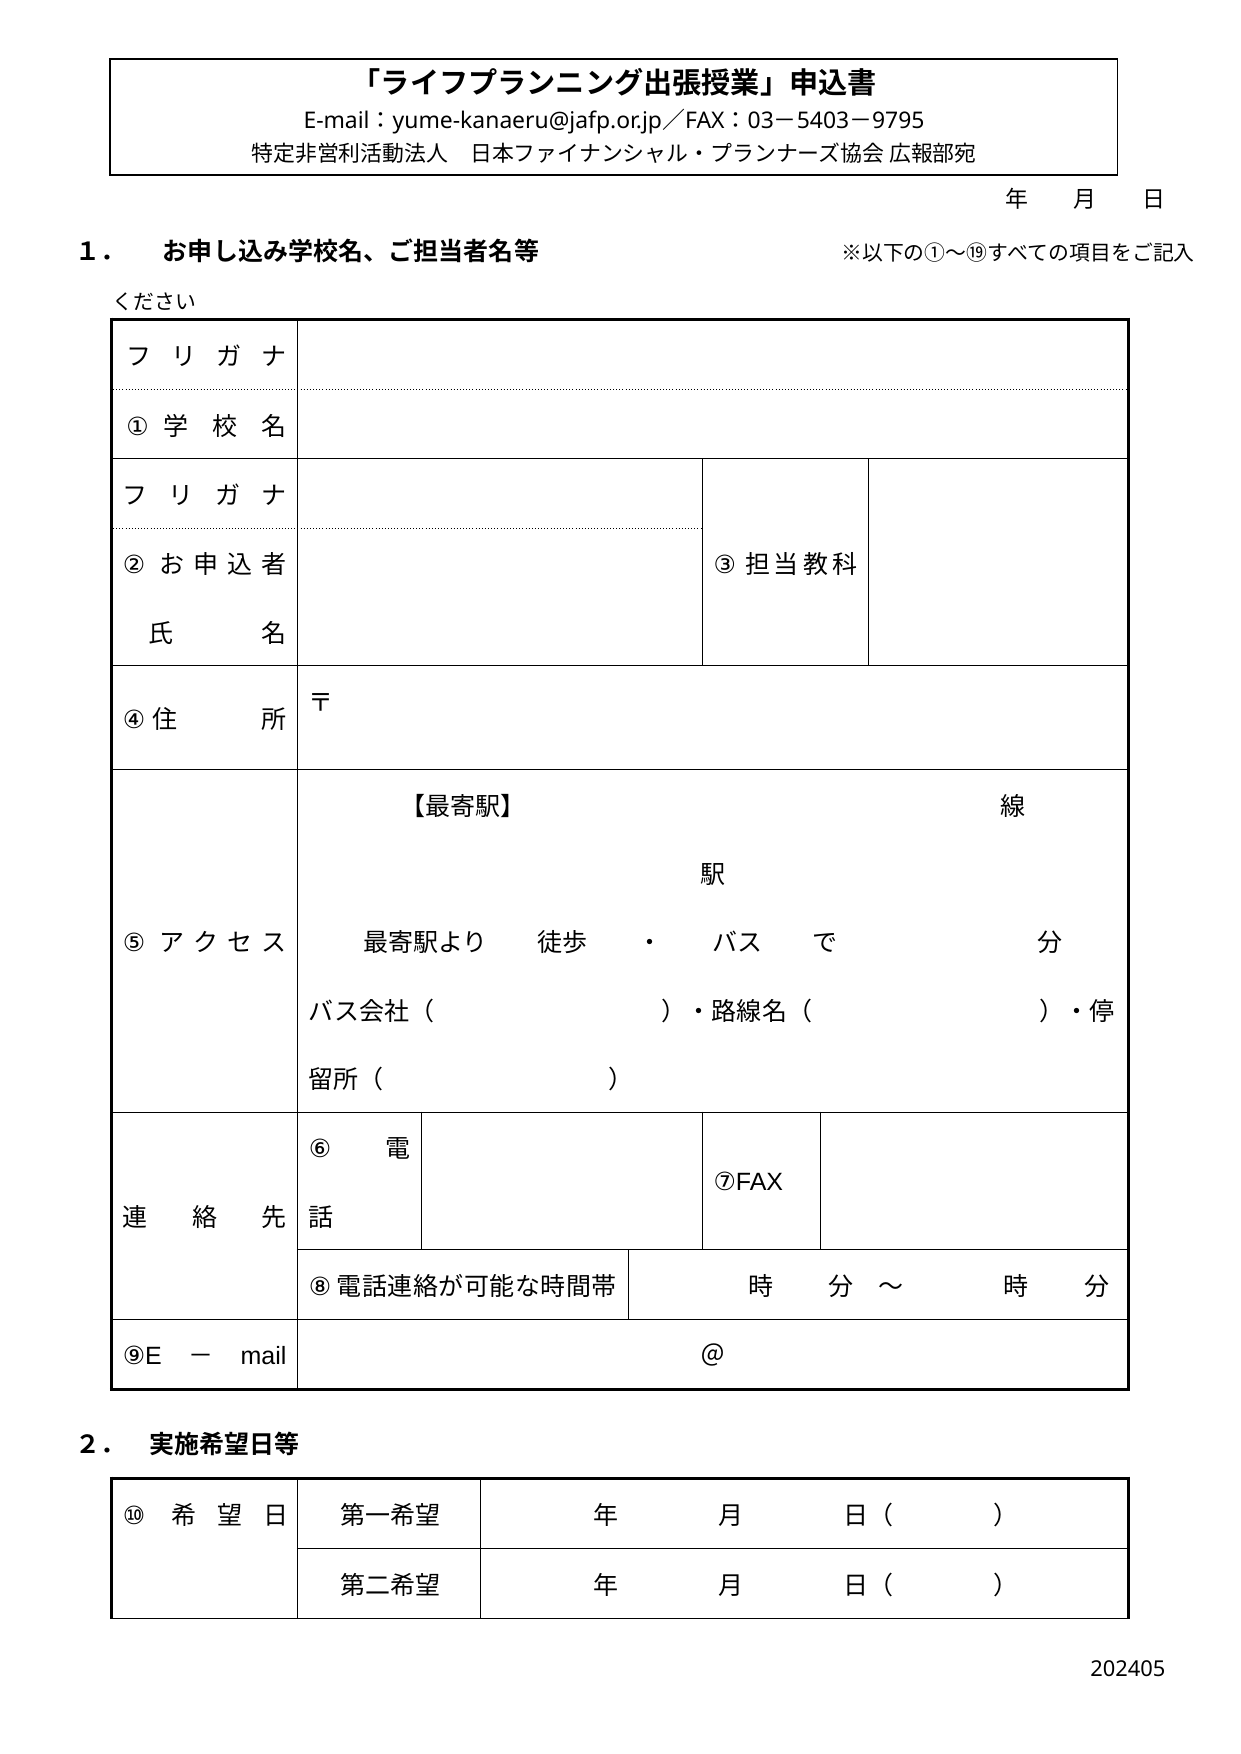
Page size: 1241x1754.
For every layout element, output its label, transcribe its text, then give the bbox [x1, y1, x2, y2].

table_cell ⑥電 話 [298, 1113, 421, 1249]
table_cell ⑧電話連絡が可能な時間帯 [298, 1250, 628, 1319]
table_cell 〒 [298, 666, 1127, 769]
table_cell [869, 459, 1127, 665]
table_cell フリガナ [113, 459, 297, 528]
table_cell 【最寄駅】 線 駅 最寄駅より 徒歩 ・ バス で 分 バス会社（ ）・路線名（ ）・停留所（ ） [298, 770, 1127, 1112]
table_cell [298, 528, 702, 665]
table_header フリガナ [113, 321, 297, 389]
table_cell ⑤アクセス [113, 770, 297, 1112]
table_cell [298, 389, 1127, 458]
table_cell 年 月 日（ ） [481, 1549, 1127, 1617]
text 年 月 日 [75, 181, 1165, 215]
list 実施希望日等 [75, 1408, 1165, 1477]
table_cell ②お申込者 氏 名 [113, 528, 297, 665]
table_cell 時 分 ～ 時 分 [629, 1250, 1127, 1319]
table_cell ③担当教科 [703, 459, 868, 665]
table_cell [422, 1113, 702, 1249]
table_header 年 月 日（ ） [481, 1480, 1127, 1548]
table_cell 第二希望 [298, 1549, 480, 1617]
table_cell [298, 459, 702, 528]
list お申し込み学校名、ご担当者名等 ※以下の①～⑲すべての項目をご記入ください [75, 215, 1195, 317]
table_cell [821, 1113, 1127, 1249]
table_cell ⑦FAX [703, 1113, 820, 1249]
table_cell ①学 校 名 [113, 389, 297, 458]
table_cell ⑨E－mail [113, 1320, 297, 1388]
table_header ⑩希望日 [113, 1480, 297, 1617]
table_cell ④住 所 [113, 666, 297, 769]
table_cell 連絡先 [113, 1113, 297, 1319]
table_header 第一希望 [298, 1480, 480, 1548]
table_cell ＠ [298, 1320, 1127, 1388]
table_header [298, 321, 1127, 389]
